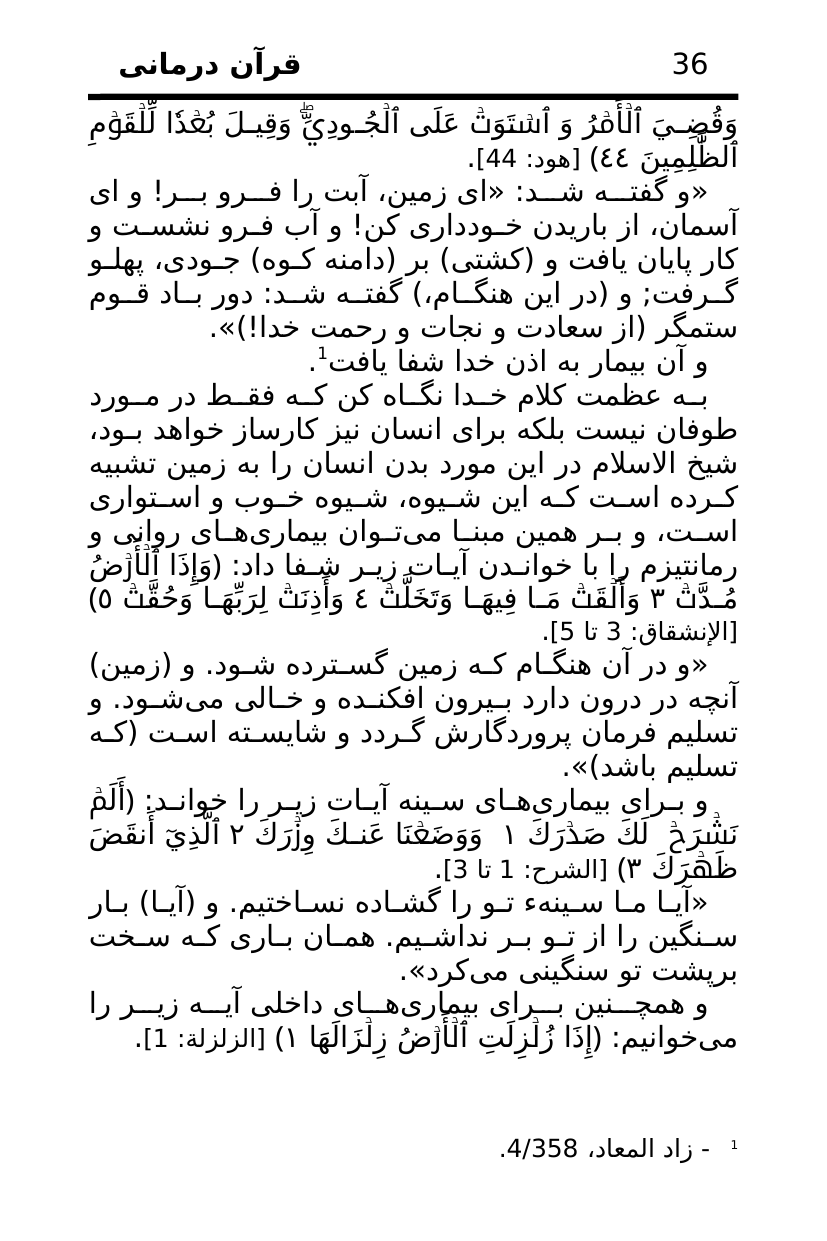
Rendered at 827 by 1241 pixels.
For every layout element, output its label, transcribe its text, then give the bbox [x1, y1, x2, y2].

text و آن بیمار به اذن خدا شفا یافت. [89, 344, 738, 378]
text به عظمت کلام خدا نگاه کن که فقط در مورد طوفان نیست بلکه برای انسان نیز کارساز خواهد بود، شیخ‌ الاسلام در این مورد بدن انسان را به زمین تشبیه کرده است که این شیوه، شیوه خوب و استواری است، و بر همین مبنا می‌توان بیماری‌های روانى و رمانتیزم را با خواندن آیات زیر شفا داد: ﴿وَإِذَا ٱلۡأَرۡضُ مُدَّتۡ ٣ وَأَلۡقَتۡ مَا فِيهَا وَتَخَلَّتۡ ٤ وَأَذِنَتۡ لِرَبِّهَا وَحُقَّتۡ ٥﴾ [الإنشقاق: 3 تا 5]. [89, 378, 738, 647]
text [89, 106, 738, 174]
text «و در آن هنگام که زمین گسترده شود. و (زمین) آنچه در درون دارد بیرون افکنده و خالی می‌شود. و تسلیم فرمان پروردگارش گردد و شایسته است (که تسلیم باشد)». [89, 647, 738, 783]
text «و گفته شد: «اى زمین، آبت را فرو بر! و اى آسمان، از باریدن خوددارى کن! و آب فرو نشست و کار پایان یافت و (کشتى) بر (دامنه کوه) جودى، پهلو گرفت; و (در این هنگام،) گفته شد: دور باد قوم ستمگر (از سعادت و نجات و رحمت خدا!)». [89, 174, 738, 344]
text و همچنین برای بیماری‌های داخلی آیه زیر را می‌خوانیم: ﴿إِذَا زُلۡزِلَتِ ٱلۡأَرۡضُ زِلۡزَالَهَا ١﴾ [الزلزلة: 1]. [89, 987, 738, 1055]
text و برای بیماری‌های سینه آیات زیر را خواند: ﴿أَلَمۡ نَشۡرَحۡ لَكَ صَدۡرَكَ ١ وَوَضَعۡنَا عَنكَ وِزۡرَكَ ٢ ٱلَّذِيٓ أَنقَضَ ظَهۡرَكَ ٣﴾ [الشرح: 1 تا 3]. [89, 783, 738, 885]
text «آیا ما سینهء تو را گشاده نساختیم. و (آیا) بار سنگین را از تو بر نداشیم. همان باری که سخت برپشت تو سنگینی می‌کرد». [89, 885, 738, 987]
